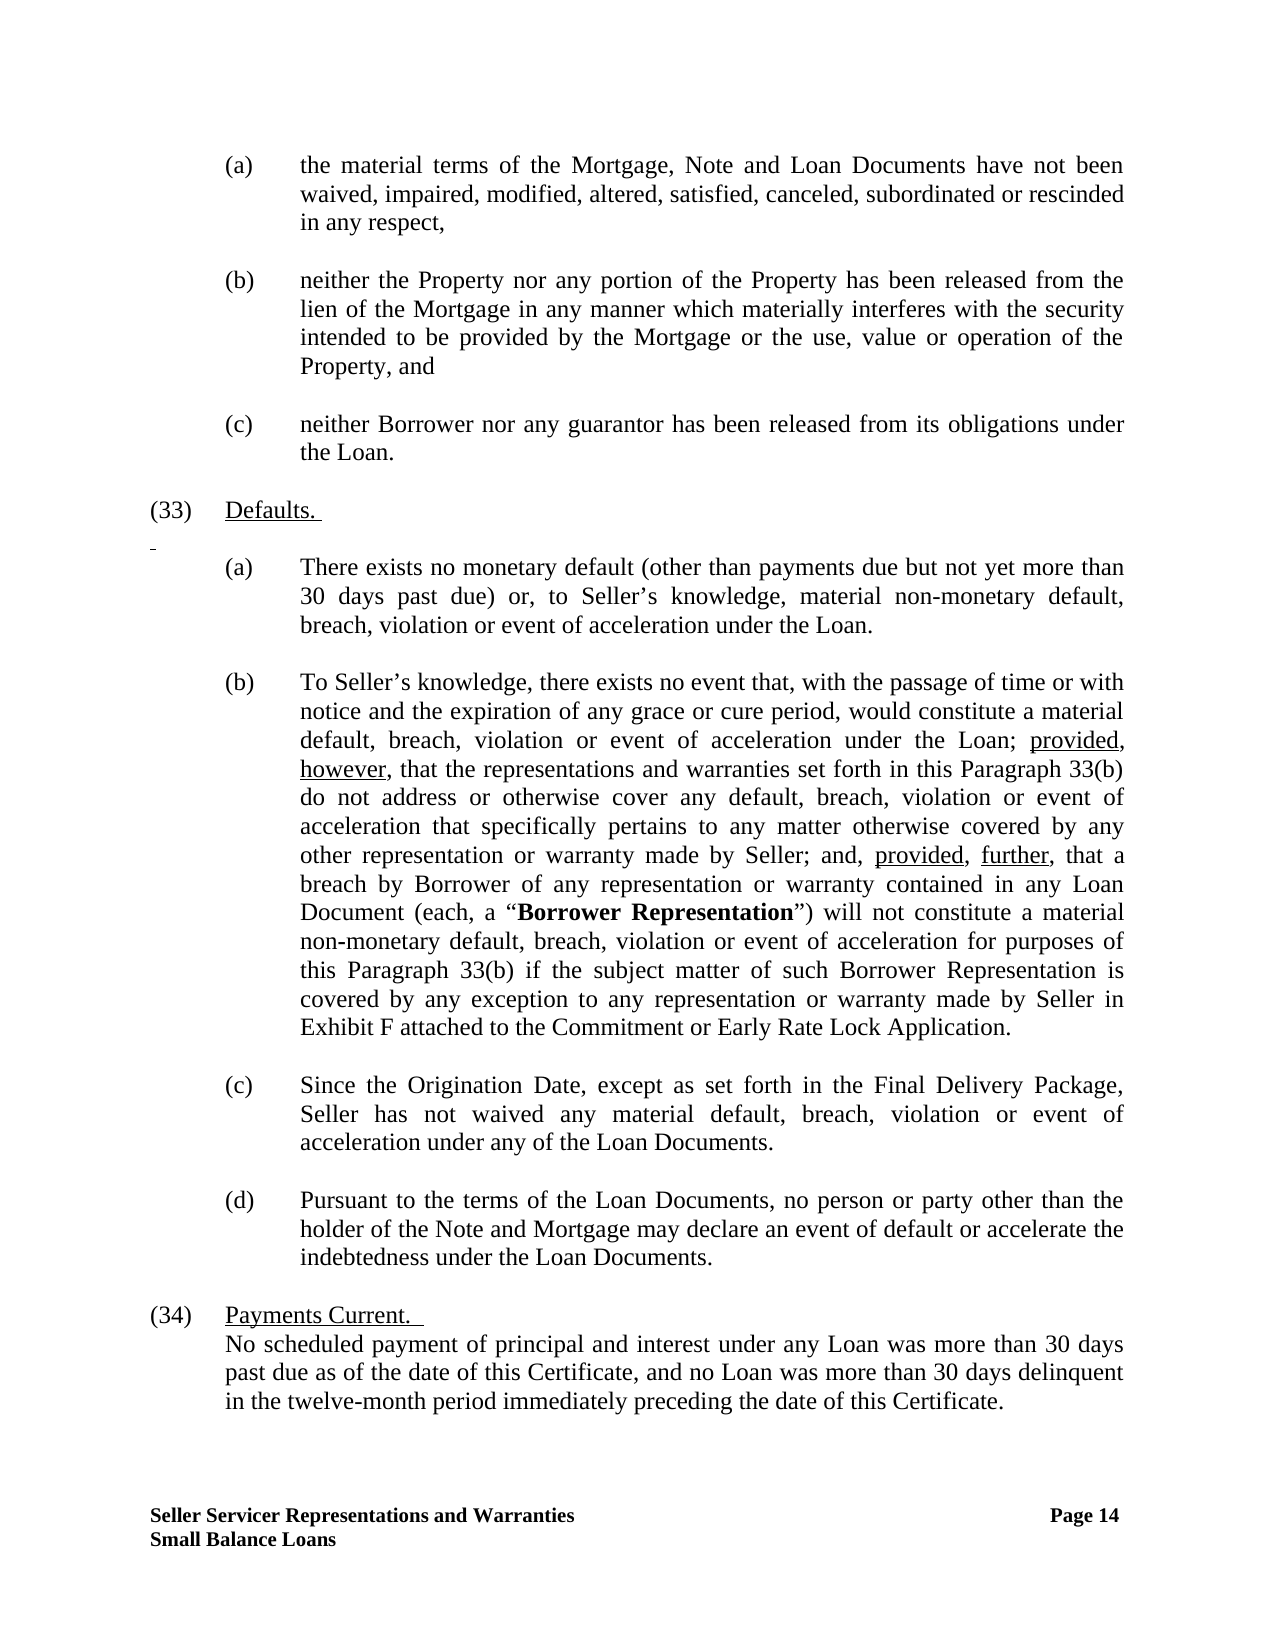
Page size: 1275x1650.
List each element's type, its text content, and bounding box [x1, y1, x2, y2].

list (33) Defaults. [150, 495, 1125, 524]
list (c) neither Borrower nor any guarantor has been released from its obligations under the Loan. [225, 409, 1125, 466]
list (a) There exists no monetary default (other than payments due but not yet more than 30 days past due) or, to Seller’s knowledge, material non-monetary default, breach, violation or event of acceleration under the Loan. [225, 552, 1125, 639]
list (b) To Seller’s knowledge, there exists no event that, with the passage of time or with notice and the expiration of any grace or cure period, would constitute a material default, breach, violation or event of acceleration under the Loan; provided, however, that the representations and warranties set forth in this Paragraph 33(b) do not address or otherwise cover any default, breach, violation or event of acceleration that specifically pertains to any matter otherwise covered by any other representation or warranty made by Seller; and, provided, further, that a breach by Borrower of any representation or warranty contained in any Loan Document (each, a “Borrower Representation”) will not constitute a material non-monetary default, breach, violation or event of acceleration for purposes of this Paragraph 33(b) if the subject matter of such Borrower Representation is covered by any exception to any representation or warranty made by Seller in Exhibit F attached to the Commitment or Early Rate Lock Application. [225, 667, 1125, 1041]
list (34) Payments Current. [150, 1300, 1125, 1329]
list (c) Since the Origination Date, except as set forth in the Final Delivery Package, Seller has not waived any material default, breach, violation or event of acceleration under any of the Loan Documents. [225, 1070, 1125, 1156]
list (a) the material terms of the Mortgage, Note and Loan Documents have not been waived, impaired, modified, altered, satisfied, canceled, subordinated or rescinded in any respect, [225, 150, 1125, 236]
list (d) Pursuant to the terms of the Loan Documents, no person or party other than the holder of the Note and Mortgage may declare an event of default or accelerate the indebtedness under the Loan Documents. [225, 1185, 1125, 1271]
text No scheduled payment of principal and interest under any Loan was more than 30 days past due as of the date of this Certificate, and no Loan was more than 30 days delinquent in the twelve-month period immediately preceding the date of this Certificate. [225, 1329, 1125, 1415]
list (b) neither the Property nor any portion of the Property has been released from the lien of the Mortgage in any manner which materially interferes with the security intended to be provided by the Mortgage or the use, value or operation of the Property, and [225, 265, 1125, 380]
